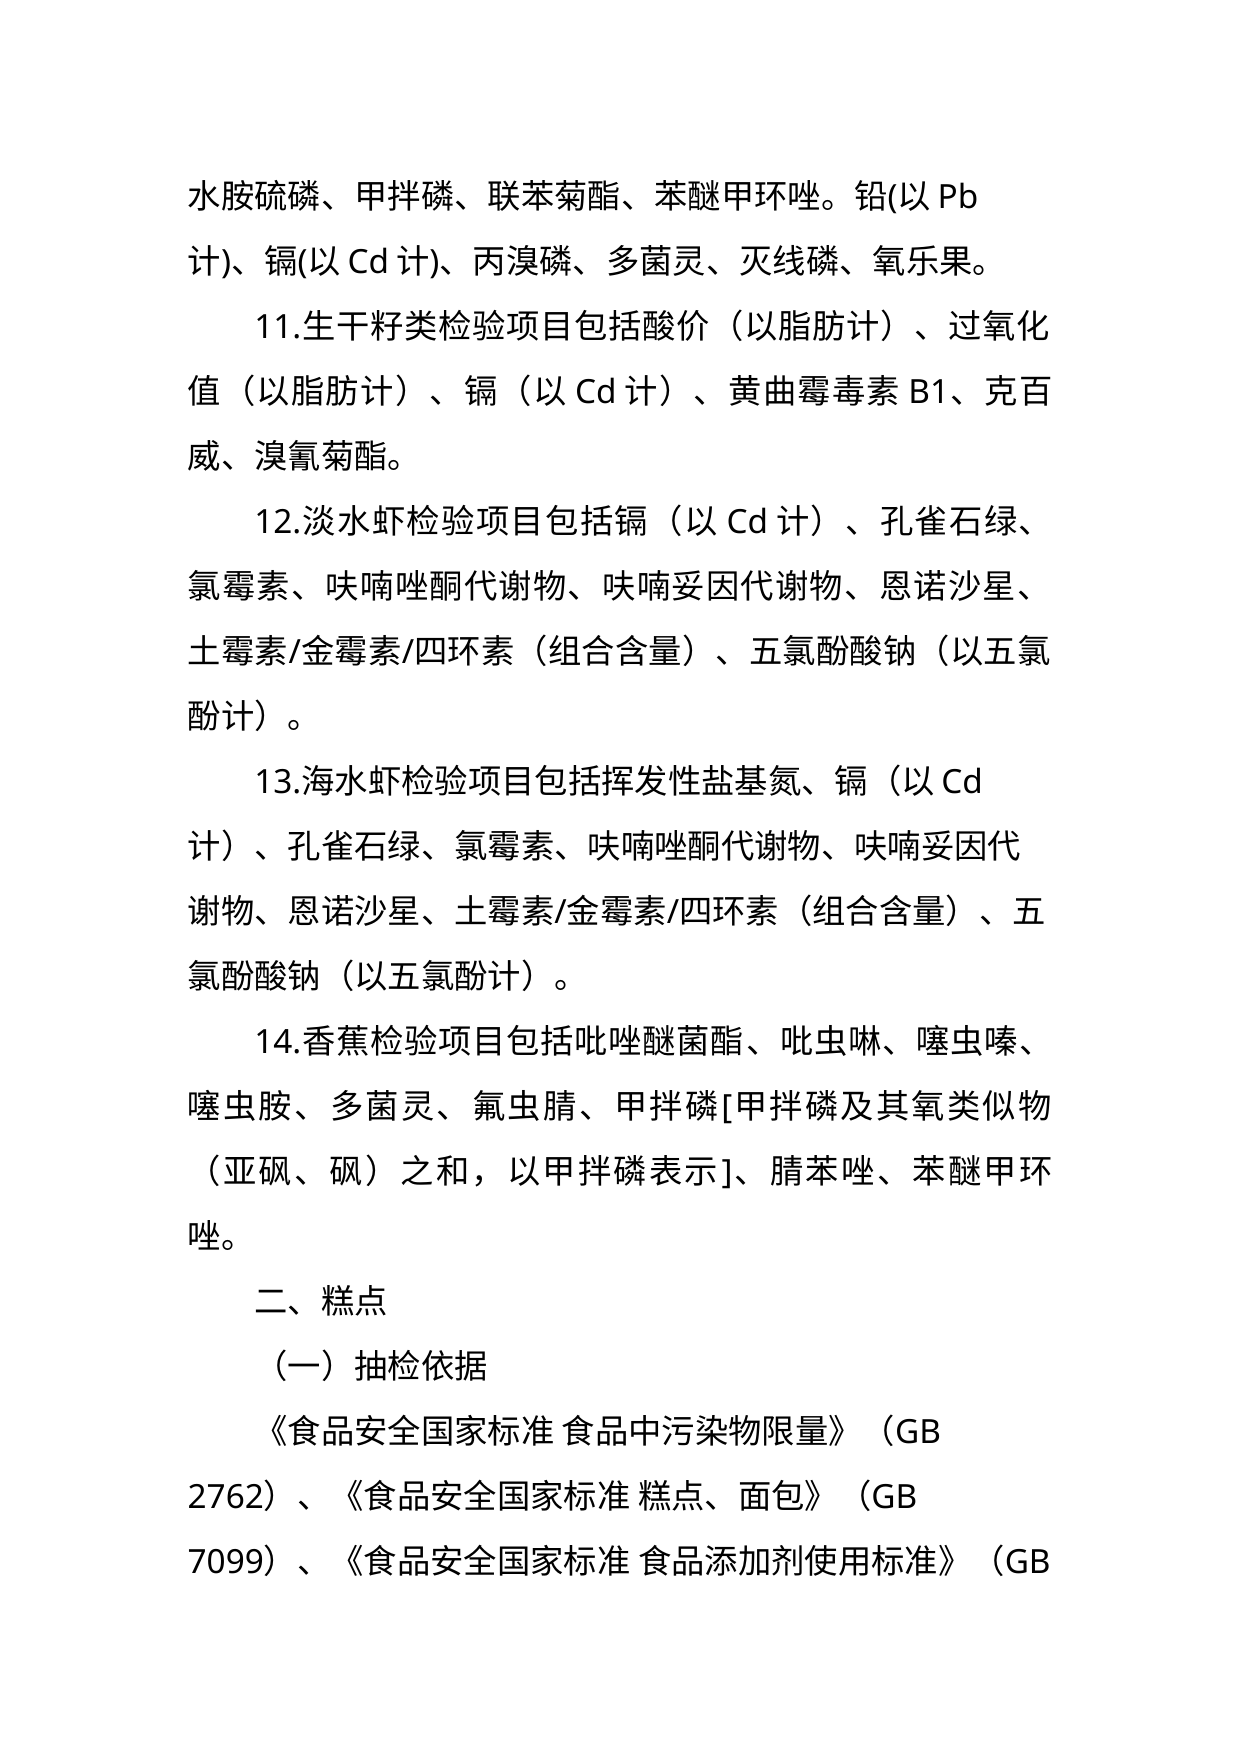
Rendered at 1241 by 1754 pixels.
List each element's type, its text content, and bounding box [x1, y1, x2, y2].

subtitle 13.海水虾检验项目包括挥发性盐基氮、镉（以Cd计）、孔雀石绿、氯霉素、呋喃唑酮代谢物、呋喃妥因代谢物、恩诺沙星、土霉素/金霉素/四环素（组合含量）、五氯酚酸钠（以五氯酚计）。 [187, 747, 1053, 1007]
text （一）抽检依据 [187, 1332, 1053, 1397]
text 二、糕点 [187, 1267, 1053, 1332]
text 14.香蕉检验项目包括吡唑醚菌酯、吡虫啉、噻虫嗪、噻虫胺、多菌灵、氟虫腈、甲拌磷[甲拌磷及其氧类似物（亚砜、砜）之和，以甲拌磷表示]、腈苯唑、苯醚甲环唑。 [187, 1007, 1053, 1267]
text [187, 1397, 1053, 1592]
text 11.生干籽类检验项目包括酸价（以脂肪计）、过氧化值（以脂肪计）、镉（以Cd计）、黄曲霉毒素B1、克百威、溴氰菊酯。 [187, 292, 1053, 487]
text 12.淡水虾检验项目包括镉（以Cd计）、孔雀石绿、氯霉素、呋喃唑酮代谢物、呋喃妥因代谢物、恩诺沙星、土霉素/金霉素/四环素（组合含量）、五氯酚酸钠（以五氯酚计）。 [187, 487, 1053, 747]
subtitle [187, 162, 1053, 292]
